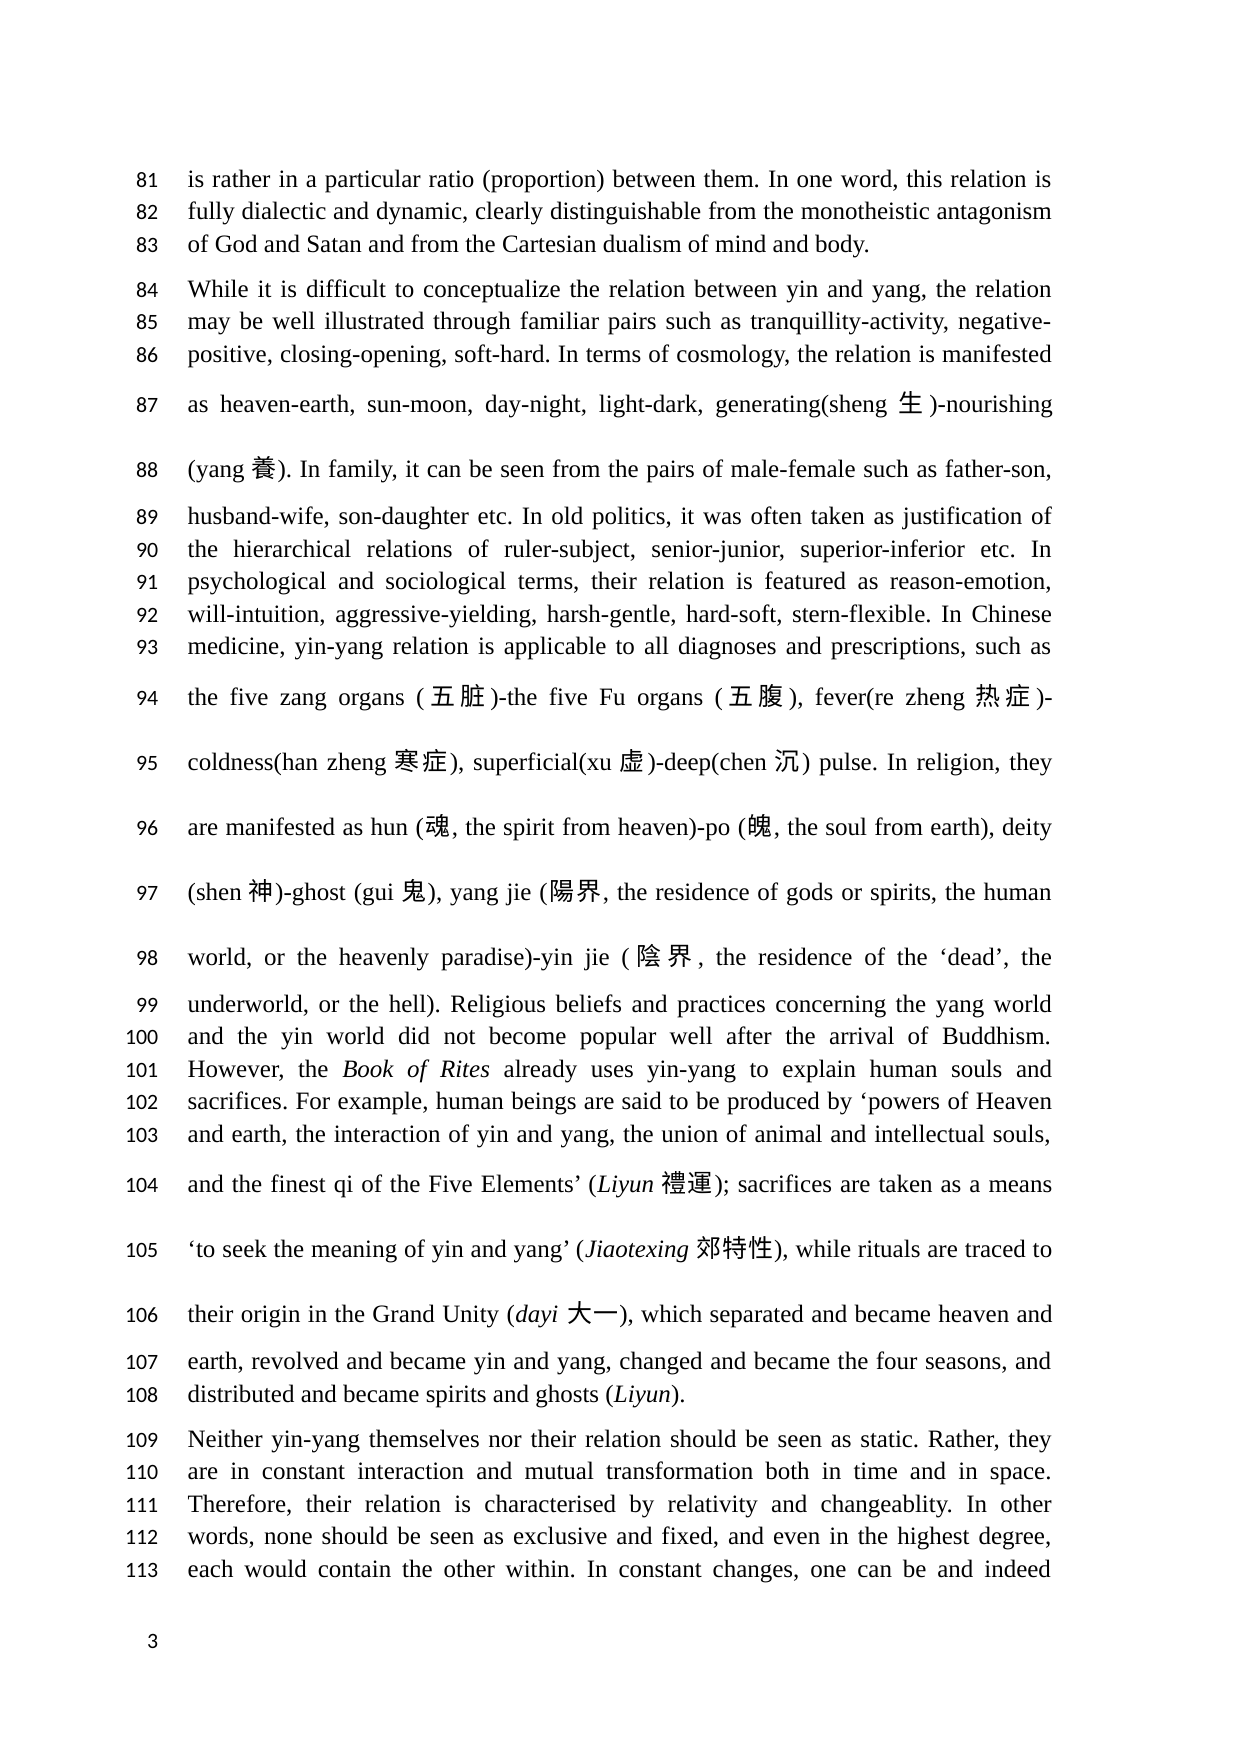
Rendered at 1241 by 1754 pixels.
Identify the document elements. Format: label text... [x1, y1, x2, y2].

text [187, 1422, 1053, 1584]
text While it is difficult to conceptualize the relation between yin and yang, the relation may be well illustrated through familiar pairs such as tranquillity-activity, negative-positive, closing-opening, soft-hard. In terms of cosmology, the relation is manifested as heaven-earth, sun-moon, day-night, light-dark, generating(sheng生)-nourishing (yang養). In family, it can be seen from the pairs of male-female such as father-son, husband-wife, son-daughter etc. In old politics, it was often taken as justification of the hierarchical relations of ruler-subject, senior-junior, superior-inferior etc. In psychological and sociological terms, their relation is featured as reason-emotion, will-intuition, aggressive-yielding, harsh-gentle, hard-soft, stern-flexible. In Chinese medicine, yin-yang relation is applicable to all diagnoses and prescriptions, such as the five zang organs (五脏)-the five Fu organs (五腹), fever(re zheng热症)-coldness(han zheng寒症), superficial(xu虚)-deep(chen沉) pulse. In religion, they are manifested as hun (魂, the spirit from heaven)-po (魄, the soul from earth), deity (shen神)-ghost (gui鬼), yang jie (陽界, the residence of gods or spirits, the human world, or the heavenly paradise)-yin jie (陰界, the residence of the ‘dead’, the underworld, or the hell). Religious beliefs and practices concerning the yang world and the yin world did not become popular well after the arrival of Buddhism. However, the Book of Rites already uses yin-yang to explain human souls and sacrifices. For example, human beings are said to be produced by ‘powers of Heaven and earth, the interaction of yin and yang, the union of animal and intellectual souls, and the finest qi of the Five Elements’ (Liyun禮運); sacrifices are taken as a means ‘to seek the meaning of yin and yang’ (Jiaotexing 郊特性), while rituals are traced to their origin in the Grand Unity (dayi 大一), which separated and became heaven and earth, revolved and became yin and yang, changed and became the four seasons, and distributed and became spirits and ghosts (Liyun). [187, 272, 1053, 1409]
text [187, 162, 1053, 259]
